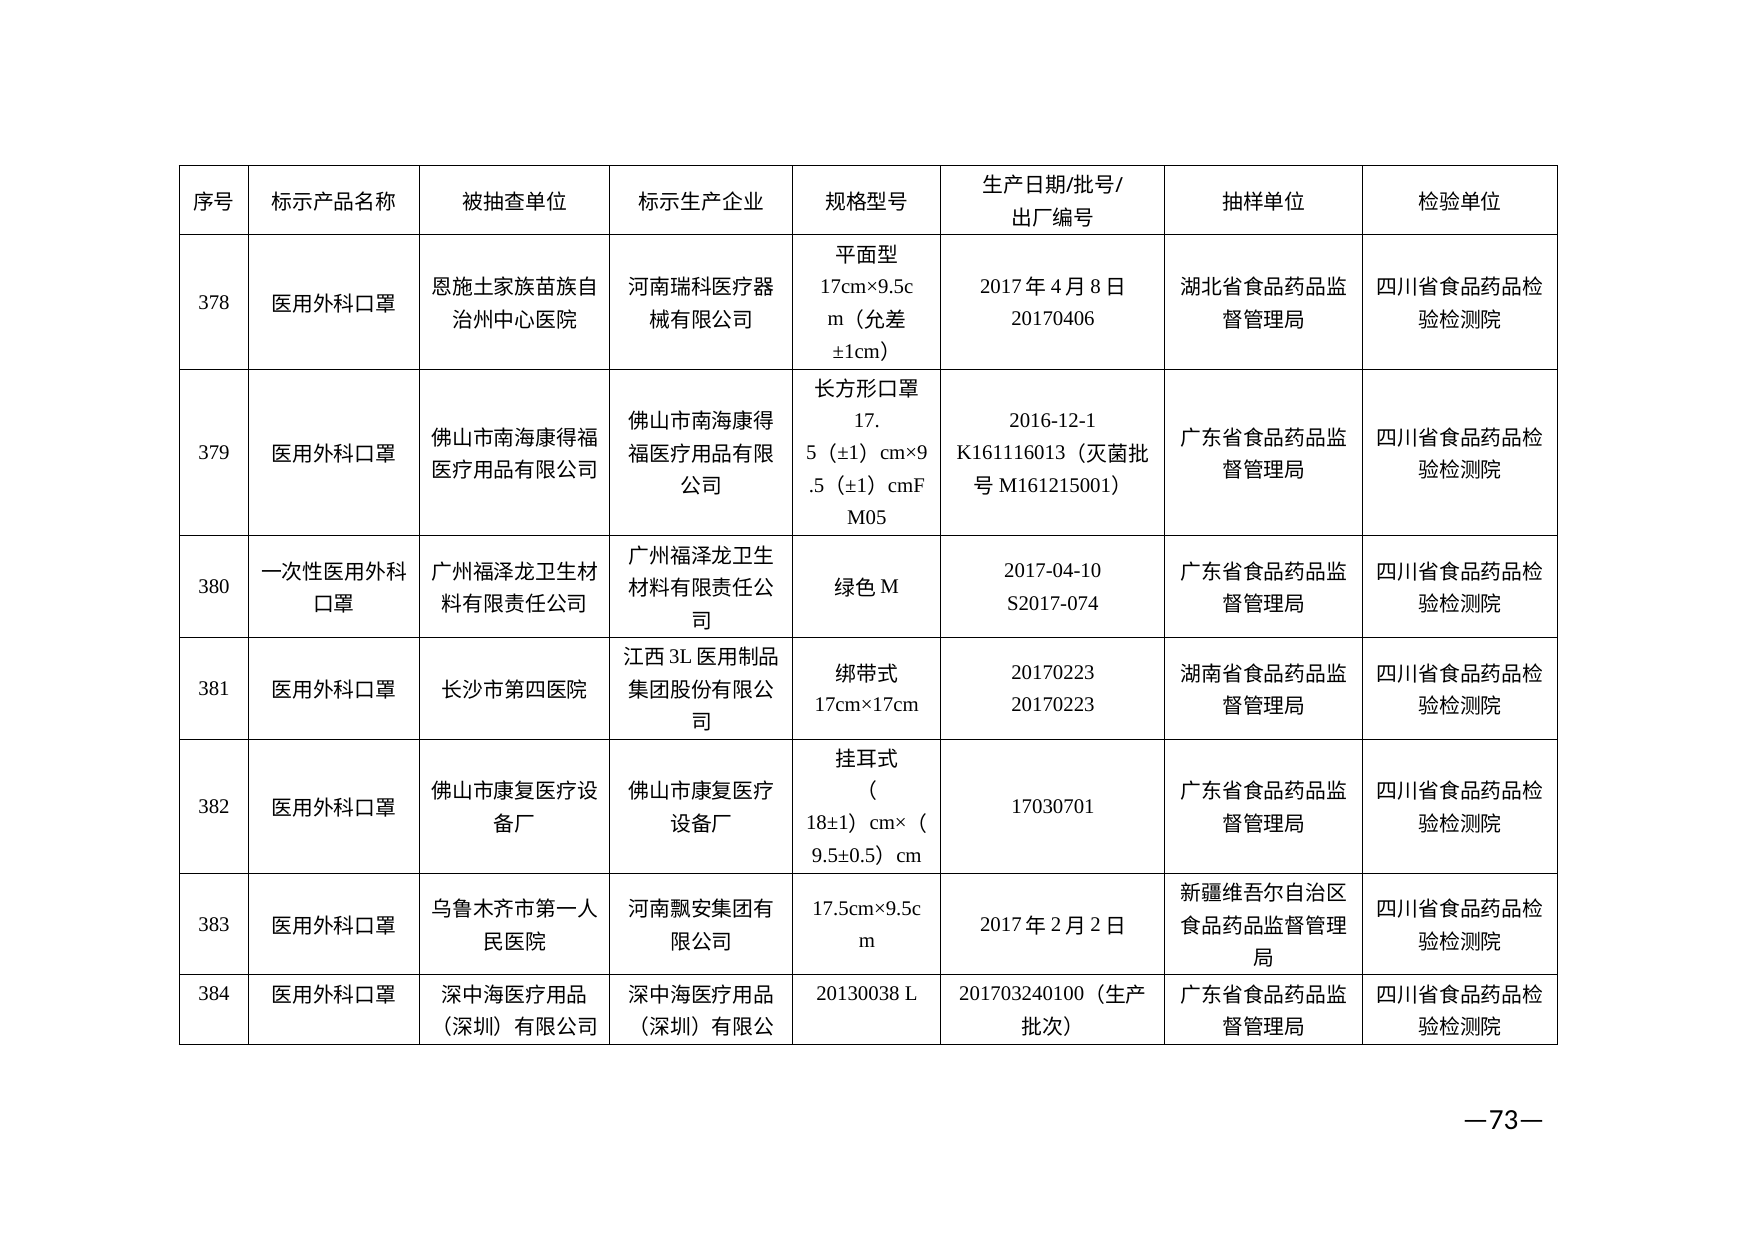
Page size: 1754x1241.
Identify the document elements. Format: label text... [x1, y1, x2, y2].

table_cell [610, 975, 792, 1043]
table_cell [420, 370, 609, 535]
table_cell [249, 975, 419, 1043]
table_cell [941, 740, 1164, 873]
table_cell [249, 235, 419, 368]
table_header 检验单位 [1363, 166, 1557, 234]
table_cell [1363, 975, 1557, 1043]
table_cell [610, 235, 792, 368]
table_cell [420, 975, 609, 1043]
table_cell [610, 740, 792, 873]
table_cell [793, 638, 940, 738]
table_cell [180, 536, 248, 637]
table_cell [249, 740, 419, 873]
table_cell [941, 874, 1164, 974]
table_header 标示产品名称 [249, 166, 419, 234]
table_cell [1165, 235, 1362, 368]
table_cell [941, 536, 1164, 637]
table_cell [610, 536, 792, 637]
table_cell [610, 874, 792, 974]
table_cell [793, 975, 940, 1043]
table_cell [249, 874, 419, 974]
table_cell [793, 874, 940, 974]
table_header 被抽查单位 [420, 166, 609, 234]
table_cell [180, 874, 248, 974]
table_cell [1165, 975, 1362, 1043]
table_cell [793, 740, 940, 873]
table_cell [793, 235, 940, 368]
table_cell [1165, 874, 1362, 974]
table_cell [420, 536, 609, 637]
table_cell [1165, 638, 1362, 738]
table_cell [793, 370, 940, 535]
table_header 抽样单位 [1165, 166, 1362, 234]
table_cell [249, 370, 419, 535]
table_header 序号 [180, 166, 248, 234]
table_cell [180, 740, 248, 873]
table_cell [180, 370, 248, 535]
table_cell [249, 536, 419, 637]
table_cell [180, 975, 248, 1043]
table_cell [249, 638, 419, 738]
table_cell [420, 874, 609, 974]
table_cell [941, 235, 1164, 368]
table_header 标示生产企业 [610, 166, 792, 234]
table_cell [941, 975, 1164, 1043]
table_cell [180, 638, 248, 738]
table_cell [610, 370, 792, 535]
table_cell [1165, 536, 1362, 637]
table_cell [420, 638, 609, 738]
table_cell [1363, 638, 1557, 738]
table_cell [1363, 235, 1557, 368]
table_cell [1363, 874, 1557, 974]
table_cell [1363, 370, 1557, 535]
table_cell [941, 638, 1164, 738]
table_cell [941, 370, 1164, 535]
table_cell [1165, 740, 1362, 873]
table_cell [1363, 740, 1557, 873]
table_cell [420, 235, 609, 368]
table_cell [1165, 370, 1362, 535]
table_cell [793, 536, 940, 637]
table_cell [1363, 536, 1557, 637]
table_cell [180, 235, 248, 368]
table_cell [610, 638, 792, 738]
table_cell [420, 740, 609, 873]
table_header 规格型号 [793, 166, 940, 234]
table_header 生产日期/批号/ 出厂编号 [941, 166, 1164, 234]
